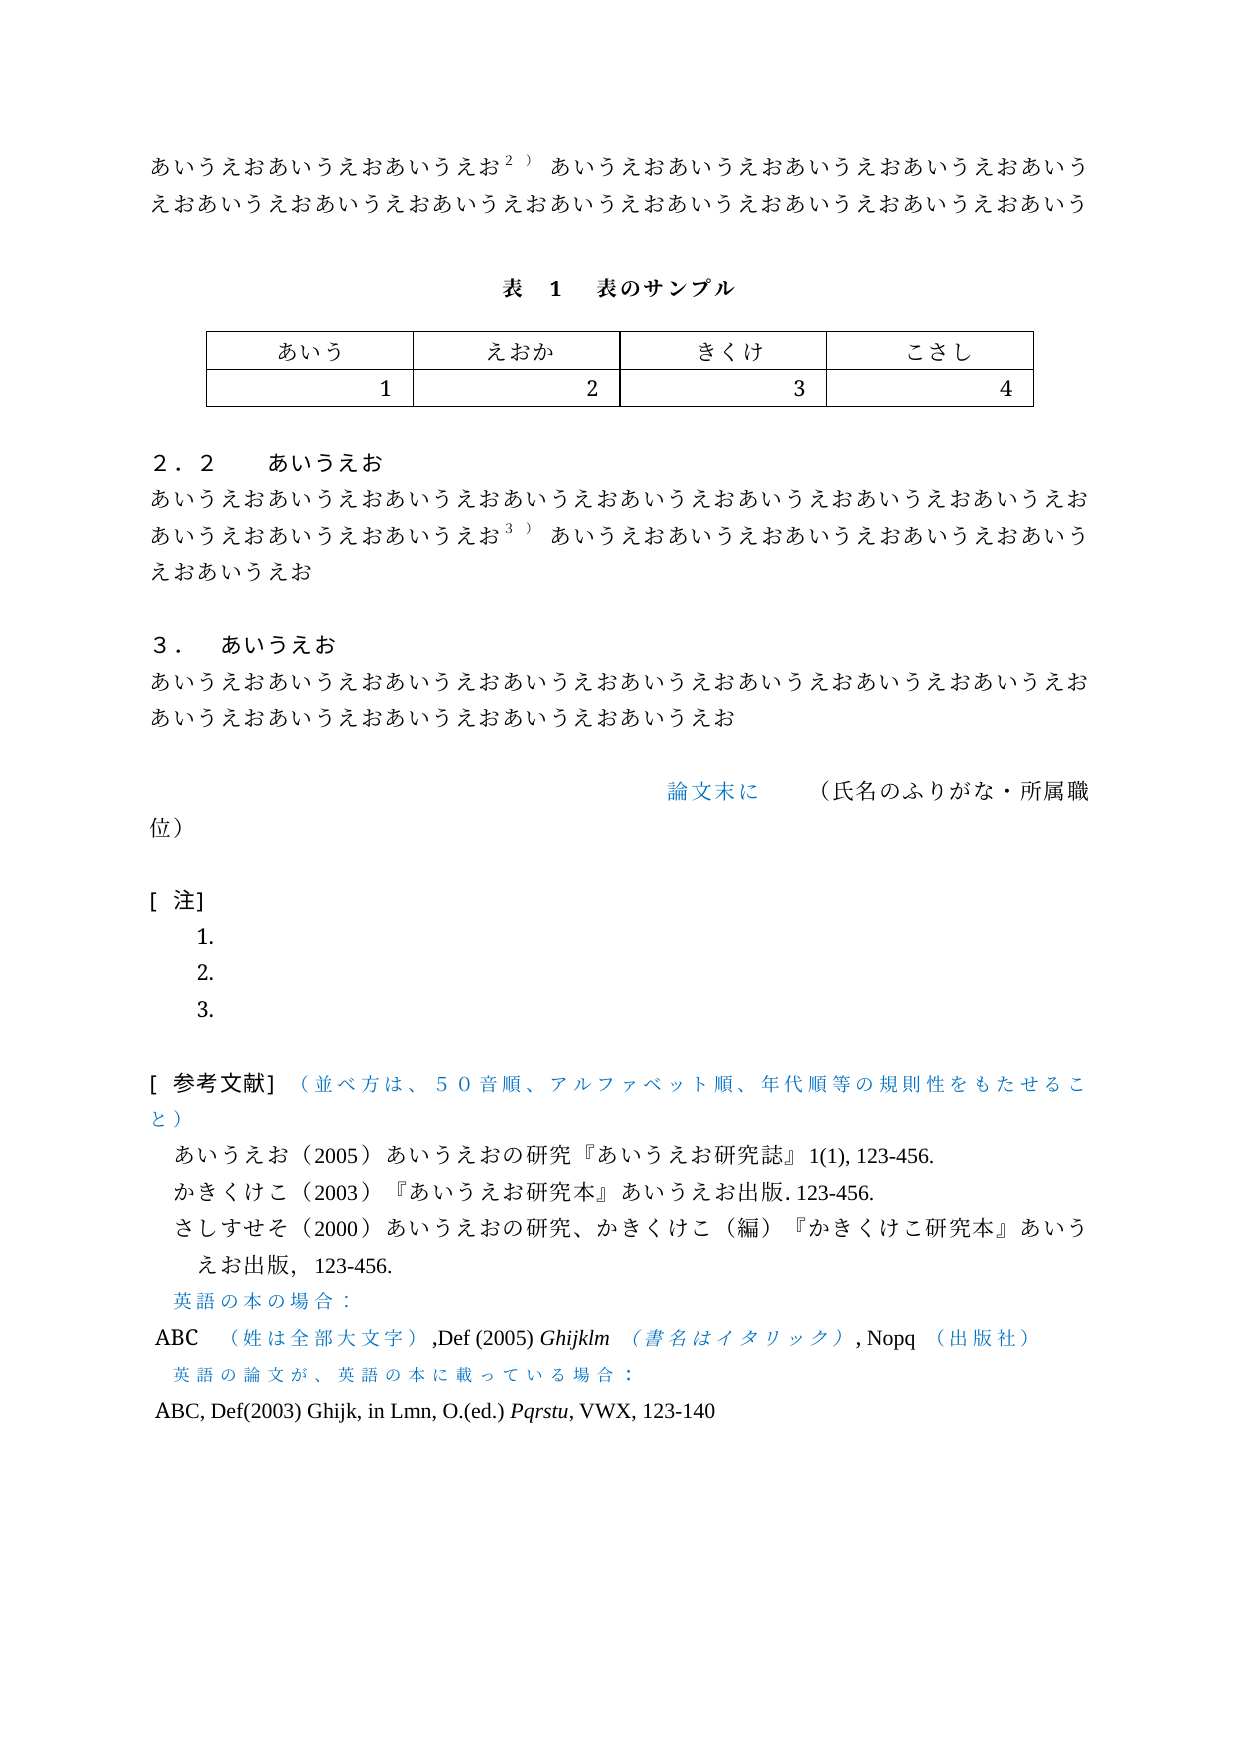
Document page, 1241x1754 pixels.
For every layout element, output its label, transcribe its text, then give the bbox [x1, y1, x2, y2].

table_cell 1 [207, 370, 413, 406]
text 表 1 表のサンプル [149, 270, 1091, 306]
table_cell 4 [827, 370, 1033, 406]
table_cell 3 [621, 370, 826, 406]
text かきくけこ（2003）『あいうえお研究本』あいうえお出版. 123-456. [149, 1173, 1091, 1209]
text ２．２ あいうえお [149, 444, 1091, 480]
table_header あいう [207, 332, 413, 369]
text さしすせそ（2000）あいうえおの研究、かきくけこ（編）『かきくけこ研究本』あいうえお出版，123-456. [149, 1209, 1091, 1282]
text あいうえおあいうえおあいうえおあいうえおあいうえおあいうえおあいうえおあいうえおあいうえおあいうえおあいうえお３）あいうえおあいうえおあいうえおあいうえおあいうえおあいうえお [149, 480, 1091, 589]
text 2. [149, 954, 1091, 991]
table_header こさし [827, 332, 1033, 369]
text 英語の本の場合： [149, 1282, 1091, 1319]
text あいうえおあいうえおあいうえおあいうえおあいうえおあいうえおあいうえおあいうえおあいうえおあいうえおあいうえおあいうえおあいうえお [149, 662, 1091, 735]
text 1. [149, 918, 1091, 954]
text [149, 148, 1091, 221]
table_header えおか [414, 332, 619, 369]
table_cell 2 [414, 370, 619, 406]
text 論文末に （氏名のふりがな・所属職位） [149, 772, 1091, 845]
text [注] [149, 881, 1091, 918]
table_header きくけ [621, 332, 826, 369]
text ３． あいうえお [149, 626, 1091, 662]
text あいうえお（2005）あいうえおの研究『あいうえお研究誌』1(1), 123-456. [149, 1136, 1091, 1173]
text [149, 1392, 1091, 1464]
text ABC（姓は全部大文字）,Def (2005) Ghijklm（書名はイタリック）, Nopq（出版社） [149, 1319, 1091, 1355]
text 3. [149, 991, 1091, 1027]
text [参考文献]（並べ方は、５０音順、アルファベット順、年代順等の規則性をもたせること） [149, 1063, 1091, 1136]
text 英語の論文が、英語の本に載っている場合： [149, 1355, 1091, 1392]
